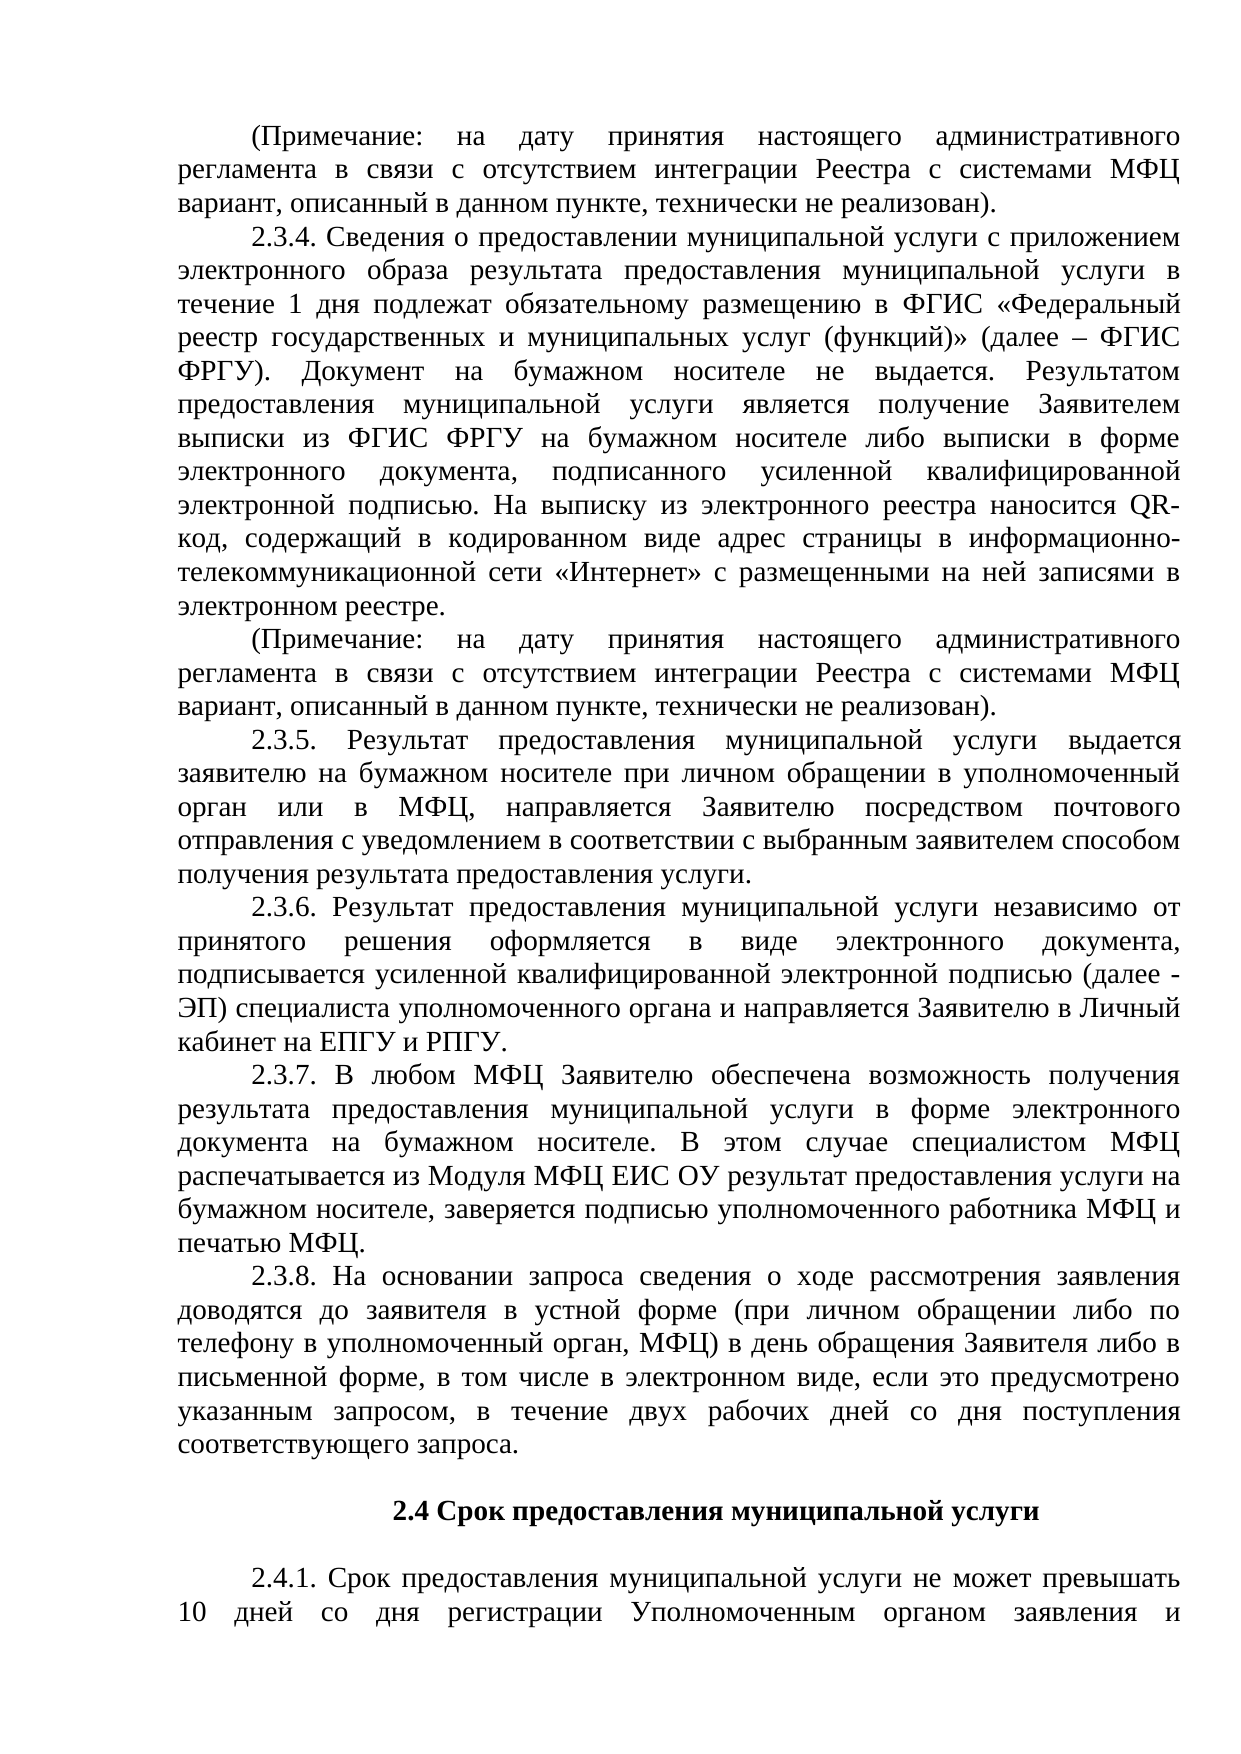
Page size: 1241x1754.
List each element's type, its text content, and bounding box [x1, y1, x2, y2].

text 2.3.8. На основании запроса сведения о ходе рассмотрения заявления доводятся до заявителя в устной форме (при личном обращении либо по телефону в уполномоченный орган, МФЦ) в день обращения Заявителя либо в письменной форме, в том числе в электронном виде, если это предусмотрено указанным запросом, в течение двух рабочих дней со дня поступления соответствующего запроса. [177, 1258, 1181, 1460]
text 2.3.7. В любом МФЦ Заявителю обеспечена возможность получения результата предоставления муниципальной услуги в форме электронного документа на бумажном носителе. В этом случае специалистом МФЦ распечатывается из Модуля МФЦ ЕИС ОУ результат предоставления услуги на бумажном носителе, заверяется подписью уполномоченного работника МФЦ и печатью МФЦ. [177, 1057, 1181, 1258]
text 2.3.6. Результат предоставления муниципальной услуги независимо от принятого решения оформляется в виде электронного документа, подписывается усиленной квалифицированной электронной подписью (далее - ЭП) специалиста уполномоченного органа и направляется Заявителю в Личный кабинет на ЕПГУ и РПГУ. [177, 889, 1181, 1057]
text (Примечание: на дату принятия настоящего административного регламента в связи с отсутствием интеграции Реестра с системами МФЦ вариант, описанный в данном пункте, технически не реализован). [177, 621, 1181, 722]
text 2.3.4. Сведения о предоставлении муниципальной услуги с приложением электронного образа результата предоставления муниципальной услуги в течение 1 дня подлежат обязательному размещению в ФГИС «Федеральный реестр государственных и муниципальных услуг (функций)» (далее – ФГИС ФРГУ). Документ на бумажном носителе не выдается. Результатом предоставления муниципальной услуги является получение Заявителем выписки из ФГИС ФРГУ на бумажном носителе либо выписки в форме электронного документа, подписанного усиленной квалифицированной электронной подписью. На выписку из электронного реестра наносится QR-код, содержащий в кодированном виде адрес страницы в информационно-телекоммуникационной сети «Интернет» с размещенными на ней записями в электронном реестре. [177, 219, 1181, 621]
text (Примечание: на дату принятия настоящего административного регламента в связи с отсутствием интеграции Реестра с системами МФЦ вариант, описанный в данном пункте, технически не реализован). [177, 118, 1181, 219]
text 2.3.5. Результат предоставления муниципальной услуги выдается заявителю на бумажном носителе при личном обращении в уполномоченный орган или в МФЦ, направляется Заявителю посредством почтового отправления с уведомлением в соответствии с выбранным заявителем способом получения результата предоставления услуги. [177, 722, 1181, 889]
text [177, 1560, 1181, 1627]
text 2.4 Срок предоставления муниципальной услуги [177, 1493, 1181, 1527]
